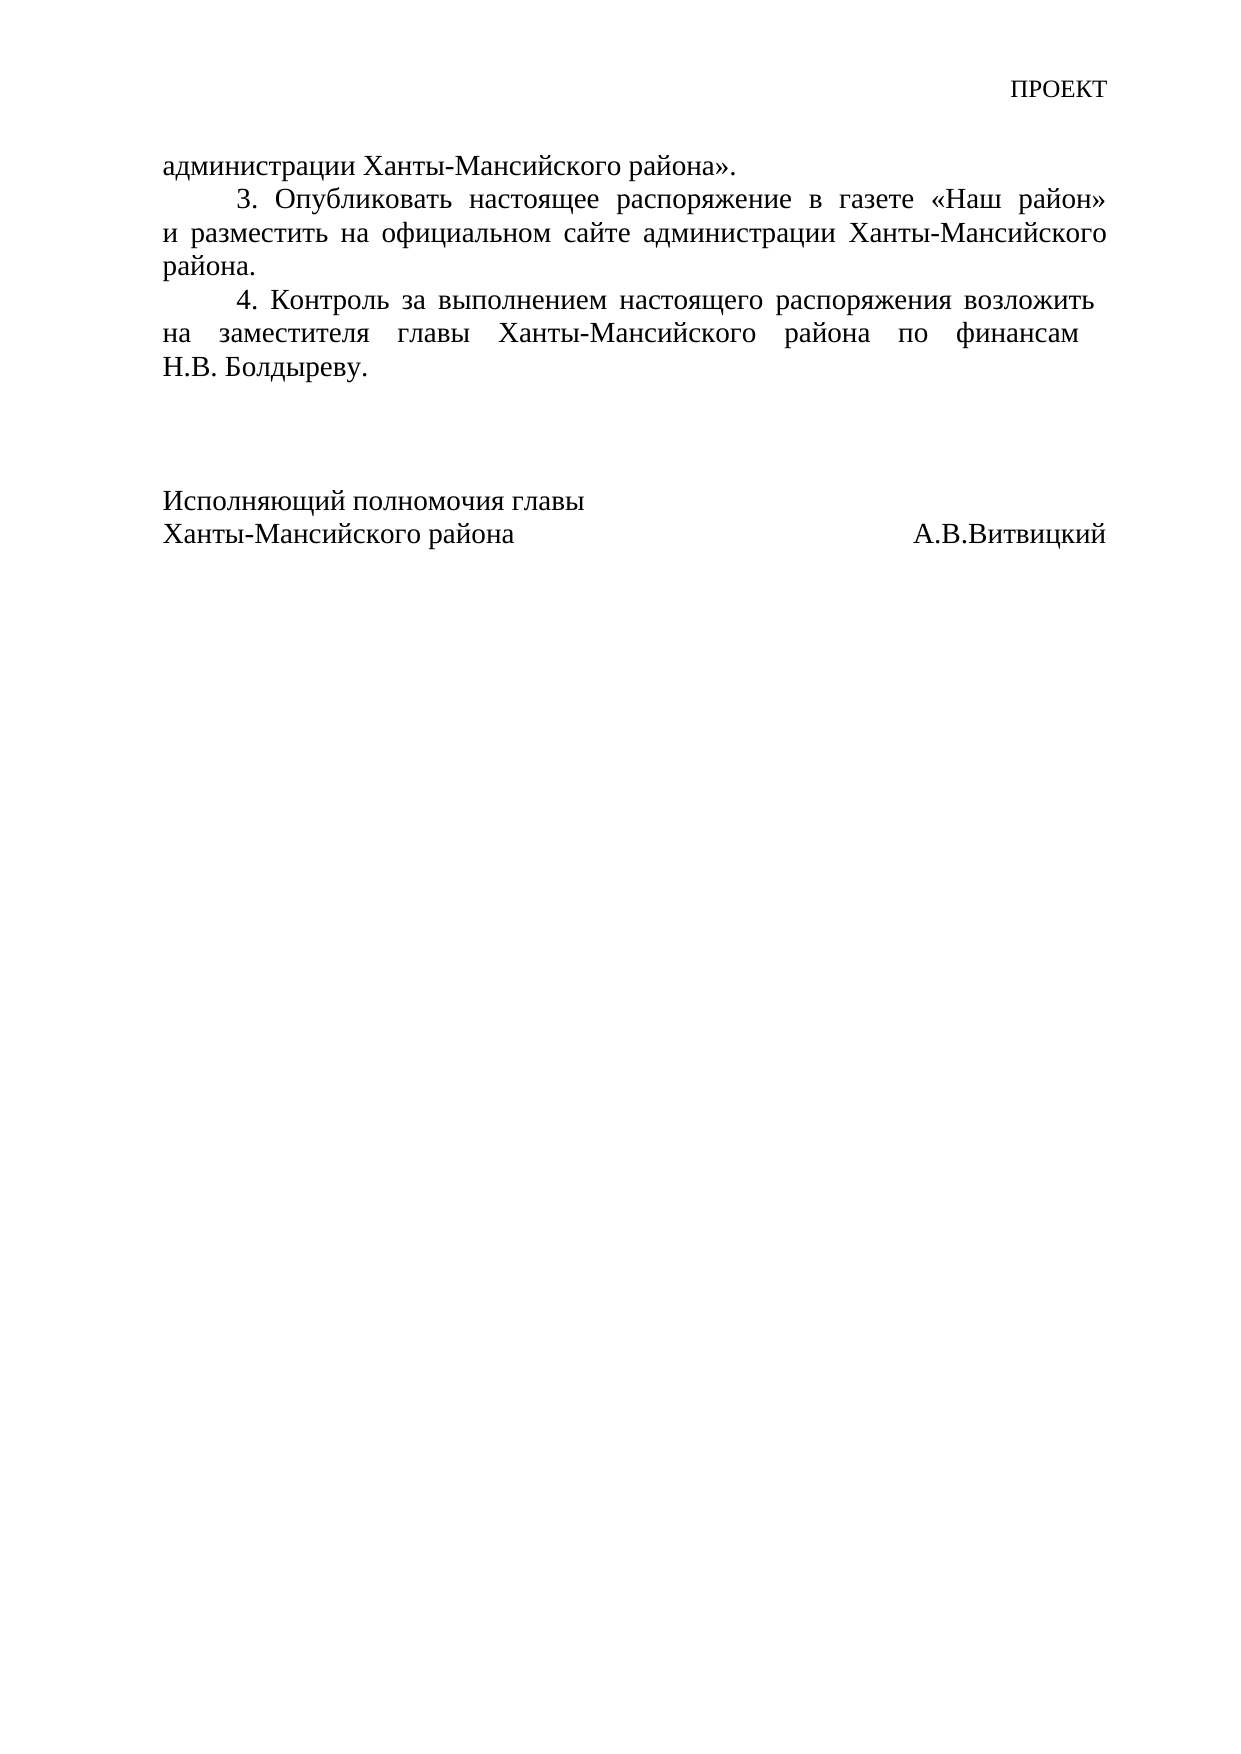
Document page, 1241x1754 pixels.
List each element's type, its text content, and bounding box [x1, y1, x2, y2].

text 4. Контроль за выполнением настоящего распоряжения возложить на заместителя главы Ханты-Мансийского района по финансам Н.В. Болдыреву. [162, 282, 1107, 382]
text 3. Опубликовать настоящее распоряжение в газете «Наш район» и разместить на официальном сайте администрации Ханты-Мансийского района. [162, 181, 1107, 282]
text Исполняющий полномочия главы [162, 483, 1107, 517]
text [162, 148, 1107, 181]
text Ханты-Мансийского района А.В.Витвицкий [162, 517, 1107, 550]
